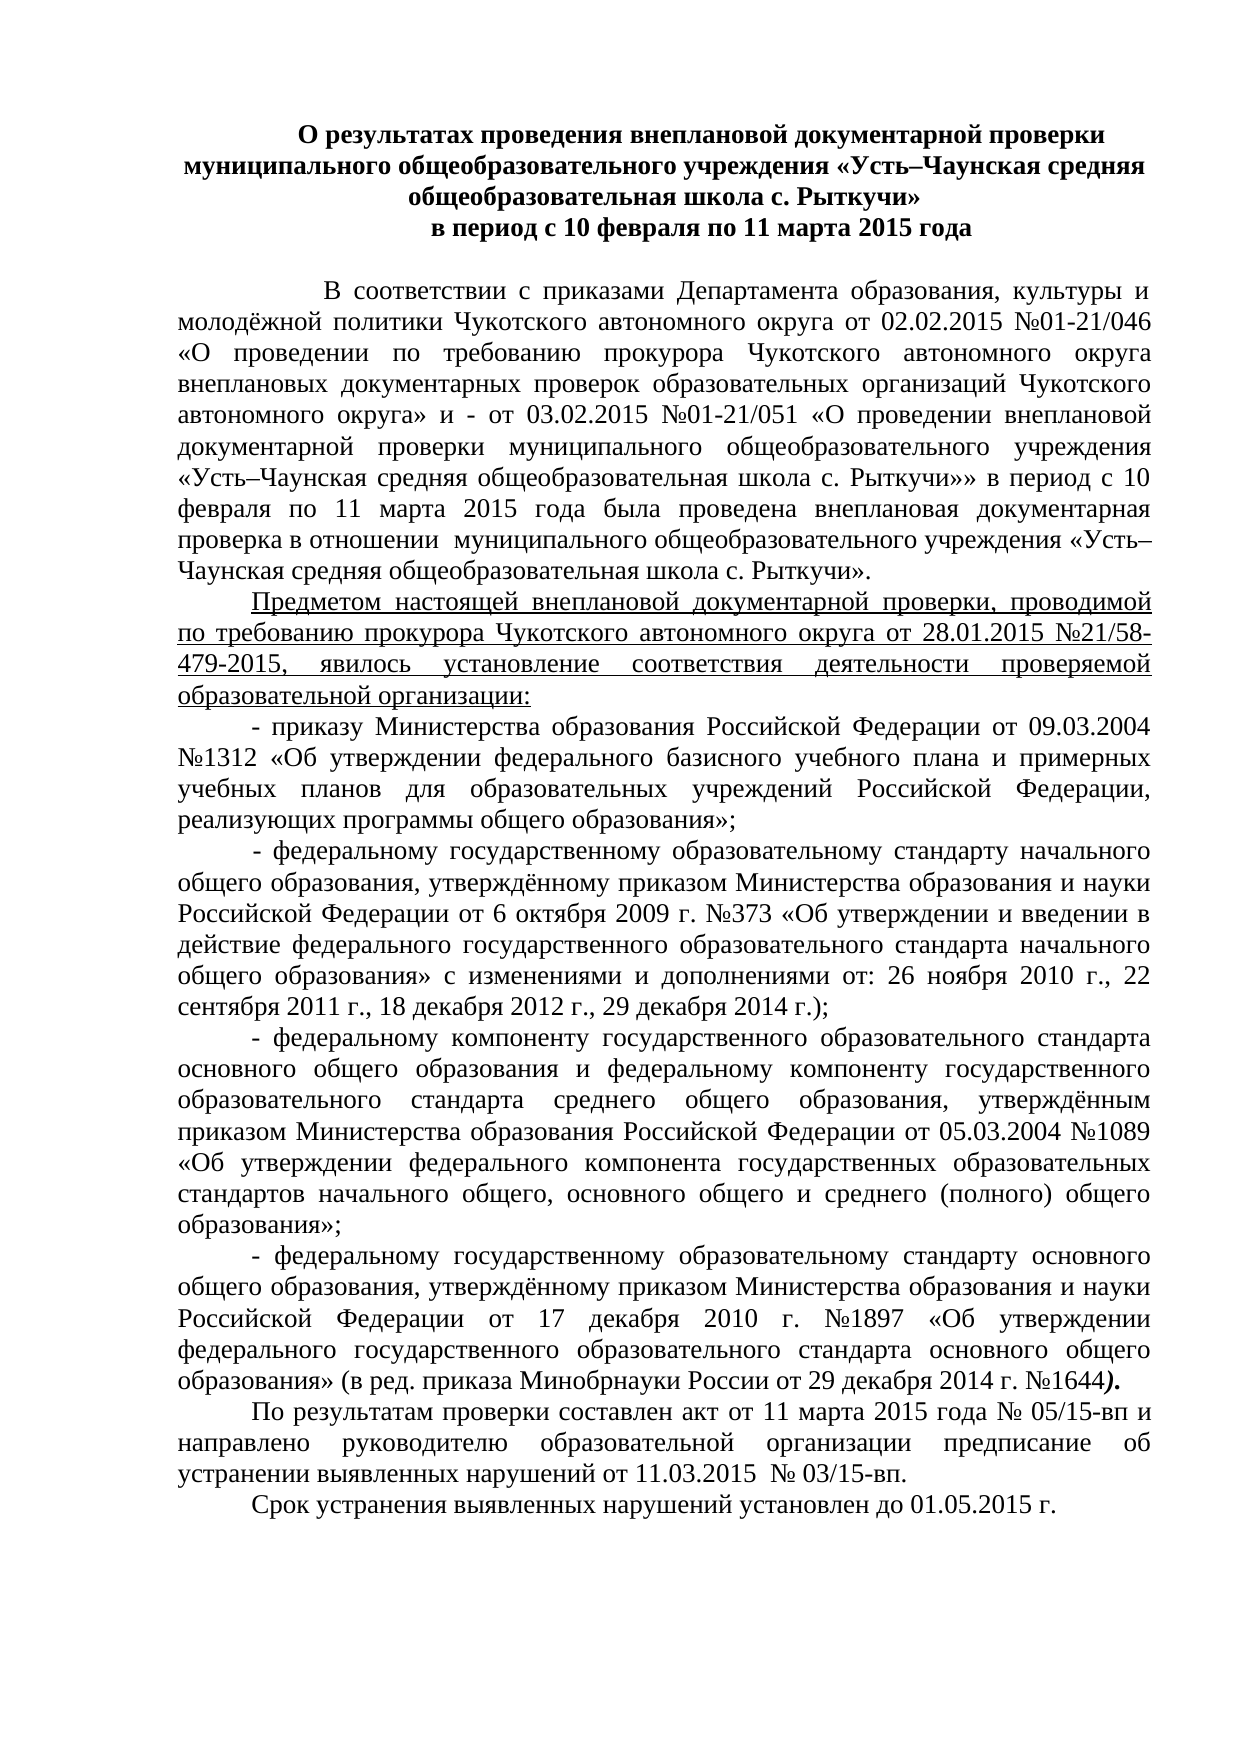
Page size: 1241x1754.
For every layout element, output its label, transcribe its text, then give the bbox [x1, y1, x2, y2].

text В соответствии с приказами Департамента образования, культуры и молодёжной политики Чукотского автономного округа от 02.02.2015 №01-21/046 «О проведении по требованию прокурора Чукотского автономного округа внеплановых документарных проверок образовательных организаций Чукотского автономного округа» и - от 03.02.2015 №01-21/051 «О проведении внеплановой документарной проверки муниципального общеобразовательного учреждения «Усть–Чаунская средняя общеобразовательная школа с. Рыткучи»» в период с 10 февраля по 11 марта 2015 года была проведена внеплановая документарная проверка в отношении муниципального общеобразовательного учреждения «Усть–Чаунская средняя общеобразовательная школа с. Рыткучи». [177, 274, 1152, 585]
text Предметом настоящей внеплановой документарной проверки, проводимой по требованию прокурора Чукотского автономного округа от 28.01.2015 №21/58-479-2015, явилось установление соответствия деятельности проверяемой образовательной организации: [177, 645, 1152, 675]
text О результатах проведения внеплановой документарной проверки муниципального общеобразовательного учреждения «Усть–Чаунская средняя общеобразовательная школа с. Рыткучи» [177, 118, 1152, 212]
text - федеральному государственному образовательному стандарту начального общего образования, утверждённому приказом Министерства образования и науки Российской Федерации от 6 октября 2009 г. №373 «Об утверждении и введении в действие федерального государственного образовательного стандарта начального общего образования» с изменениями и дополнениями от: 26 ноября 2010 г., 22 сентября 2011 г., 18 декабря 2012 г., 29 декабря 2014 г.); [177, 834, 1152, 1021]
text Срок устранения выявленных нарушений установлен до 01.05.2015 г. [177, 1488, 1152, 1520]
text Предметом настоящей внеплановой документарной проверки, проводимой по требованию прокурора Чукотского автономного округа от 28.01.2015 №21/58-479-2015, явилось установление соответствия деятельности проверяемой образовательной организации: [177, 585, 1152, 644]
text в период с 10 февраля по 11 марта 2015 года [177, 212, 1152, 243]
text По результатам проверки составлен акт от 11 марта 2015 года № 05/15-вп и направлено руководителю образовательной организации предписание об устранении выявленных нарушений от 11.03.2015 № 03/15-вп. [177, 1395, 1152, 1488]
text Предметом настоящей внеплановой документарной проверки, проводимой по требованию прокурора Чукотского автономного округа от 28.01.2015 №21/58-479-2015, явилось установление соответствия деятельности проверяемой образовательной организации: [177, 676, 1152, 710]
text - приказу Министерства образования Российской Федерации от 09.03.2004 №1312 «Об утверждении федерального базисного учебного плана и примерных учебных планов для образовательных учреждений Российской Федерации, реализующих программы общего образования»; [177, 710, 1152, 834]
text - федеральному компоненту государственного образовательного стандарта основного общего образования и федеральному компоненту государственного образовательного стандарта среднего общего образования, утверждённым приказом Министерства образования Российской Федерации от 05.03.2004 №1089 «Об утверждении федерального компонента государственных образовательных стандартов начального общего, основного общего и среднего (полного) общего образования»; [177, 1021, 1152, 1239]
text - федеральному государственному образовательному стандарту основного общего образования, утверждённому приказом Министерства образования и науки Российской Федерации от 17 декабря 2010 г. №1897 «Об утверждении федерального государственного образовательного стандарта основного общего образования» (в ред. приказа Минобрнауки России от 29 декабря 2014 г. №1644). [177, 1239, 1152, 1395]
